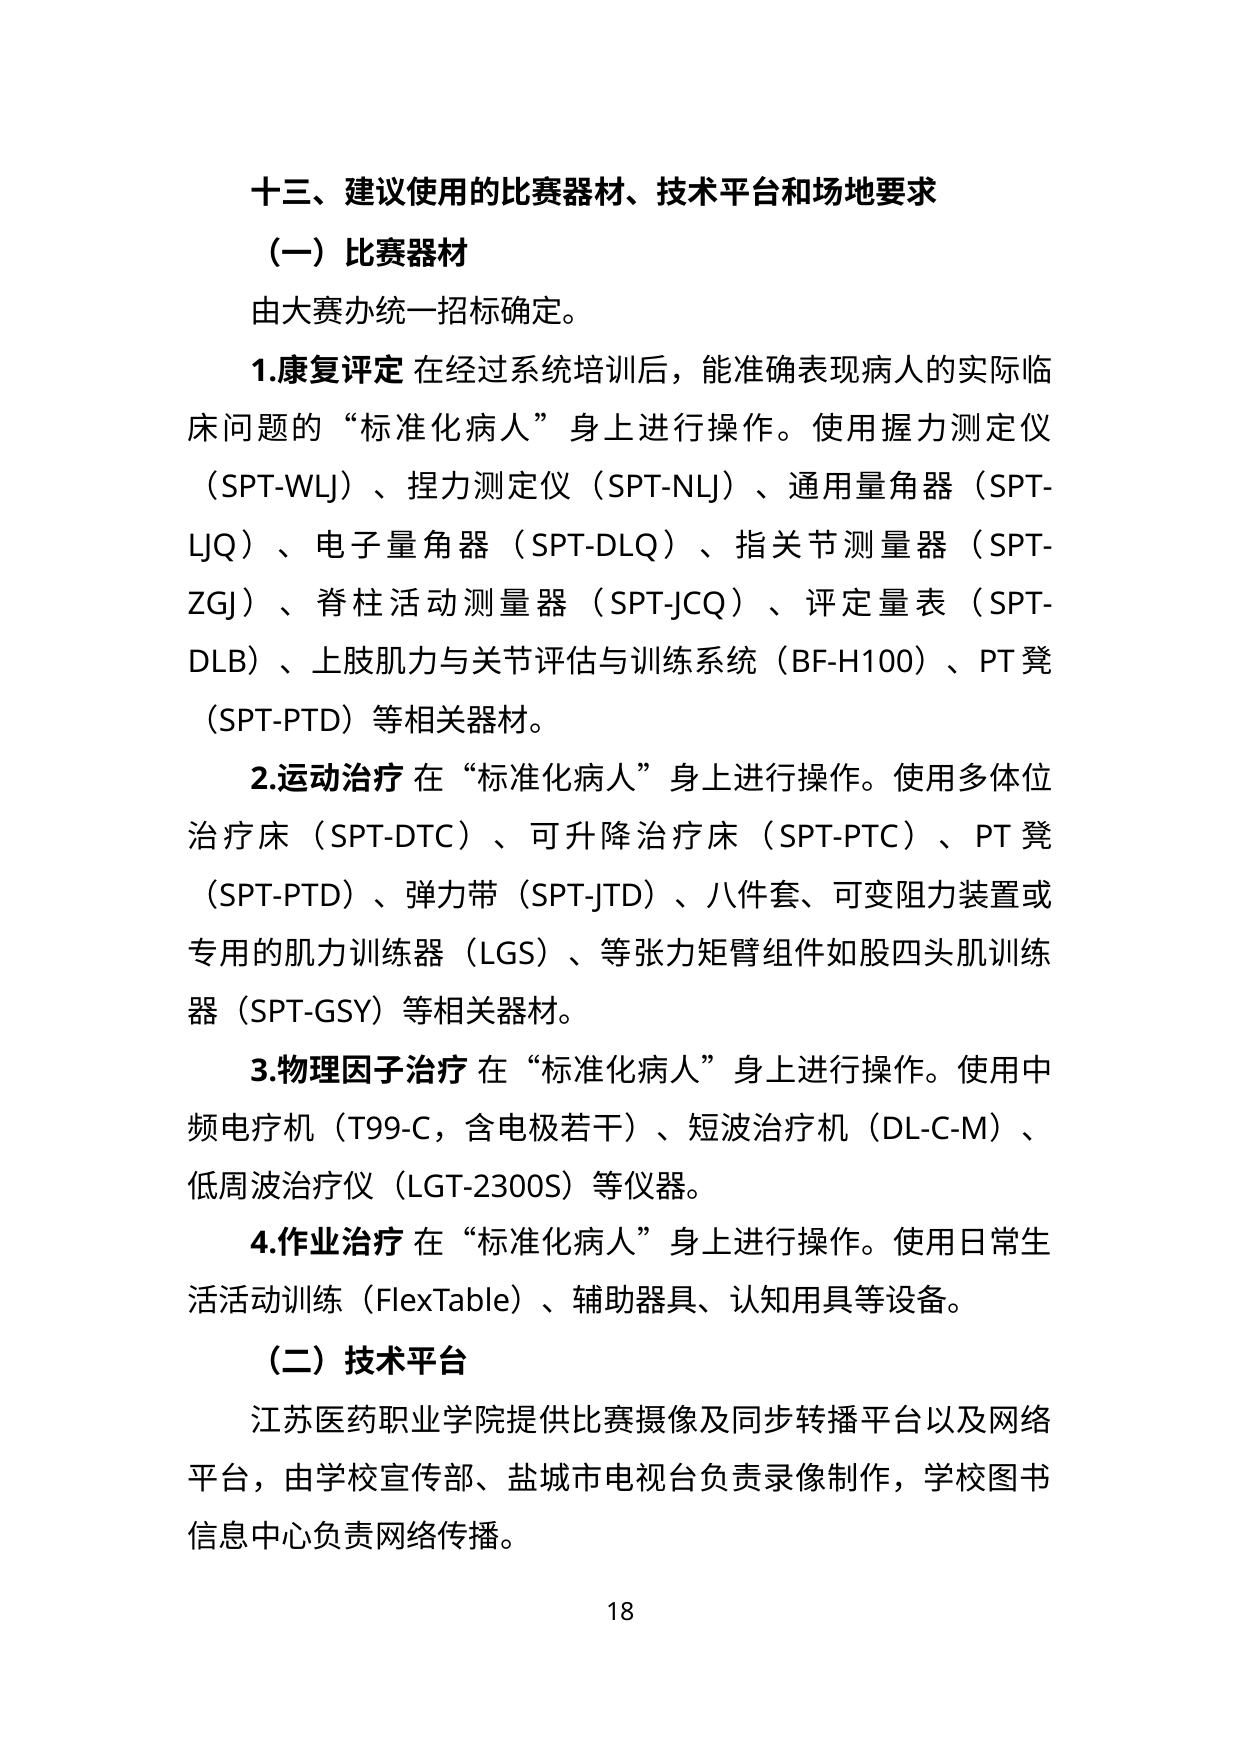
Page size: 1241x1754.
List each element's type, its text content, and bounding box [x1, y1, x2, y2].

text 由大赛办统一招标确定。 [187, 273, 1053, 332]
text 十三、建议使用的比赛器材、技术平台和场地要求 [187, 157, 1053, 215]
text 2.运动治疗 在“标准化病人”身上进行操作。使用多体位治疗床（SPT-DTC）、可升降治疗床（SPT-PTC）、PT凳（SPT-PTD）、弹力带（SPT-JTD）、八件套、可变阻力装置或专用的肌力训练器（LGS）、等张力矩臂组件如股四头肌训练器（SPT-GSY）等相关器材。 [187, 740, 1053, 1032]
text 3.物理因子治疗 在“标准化病人”身上进行操作。使用中频电疗机（T99-C，含电极若干）、短波治疗机（DL-C-M）、低周波治疗仪（LGT-2300S）等仪器。 [187, 1032, 1053, 1207]
text （一）比赛器材 [187, 215, 1053, 273]
text 1.康复评定 在经过系统培训后，能准确表现病人的实际临床问题的“标准化病人”身上进行操作。使用握力测定仪（SPT-WLJ）、捏力测定仪（SPT-NLJ）、通用量角器（SPT-LJQ）、电子量角器（SPT-DLQ）、指关节测量器（SPT-ZGJ）、脊柱活动测量器（SPT-JCQ）、评定量表（SPT-DLB）、上肢肌力与关节评估与训练系统（BF-H100）、PT凳（SPT-PTD）等相关器材。 [187, 332, 1053, 740]
text 4.作业治疗 在“标准化病人”身上进行操作。使用日常生活活动训练（FlexTable）、辅助器具、认知用具等设备。 [187, 1207, 1053, 1323]
text 江苏医药职业学院提供比赛摄像及同步转播平台以及网络平台，由学校宣传部、盐城市电视台负责录像制作，学校图书信息中心负责网络传播。 [187, 1382, 1053, 1557]
text （二）技术平台 [187, 1323, 1053, 1382]
